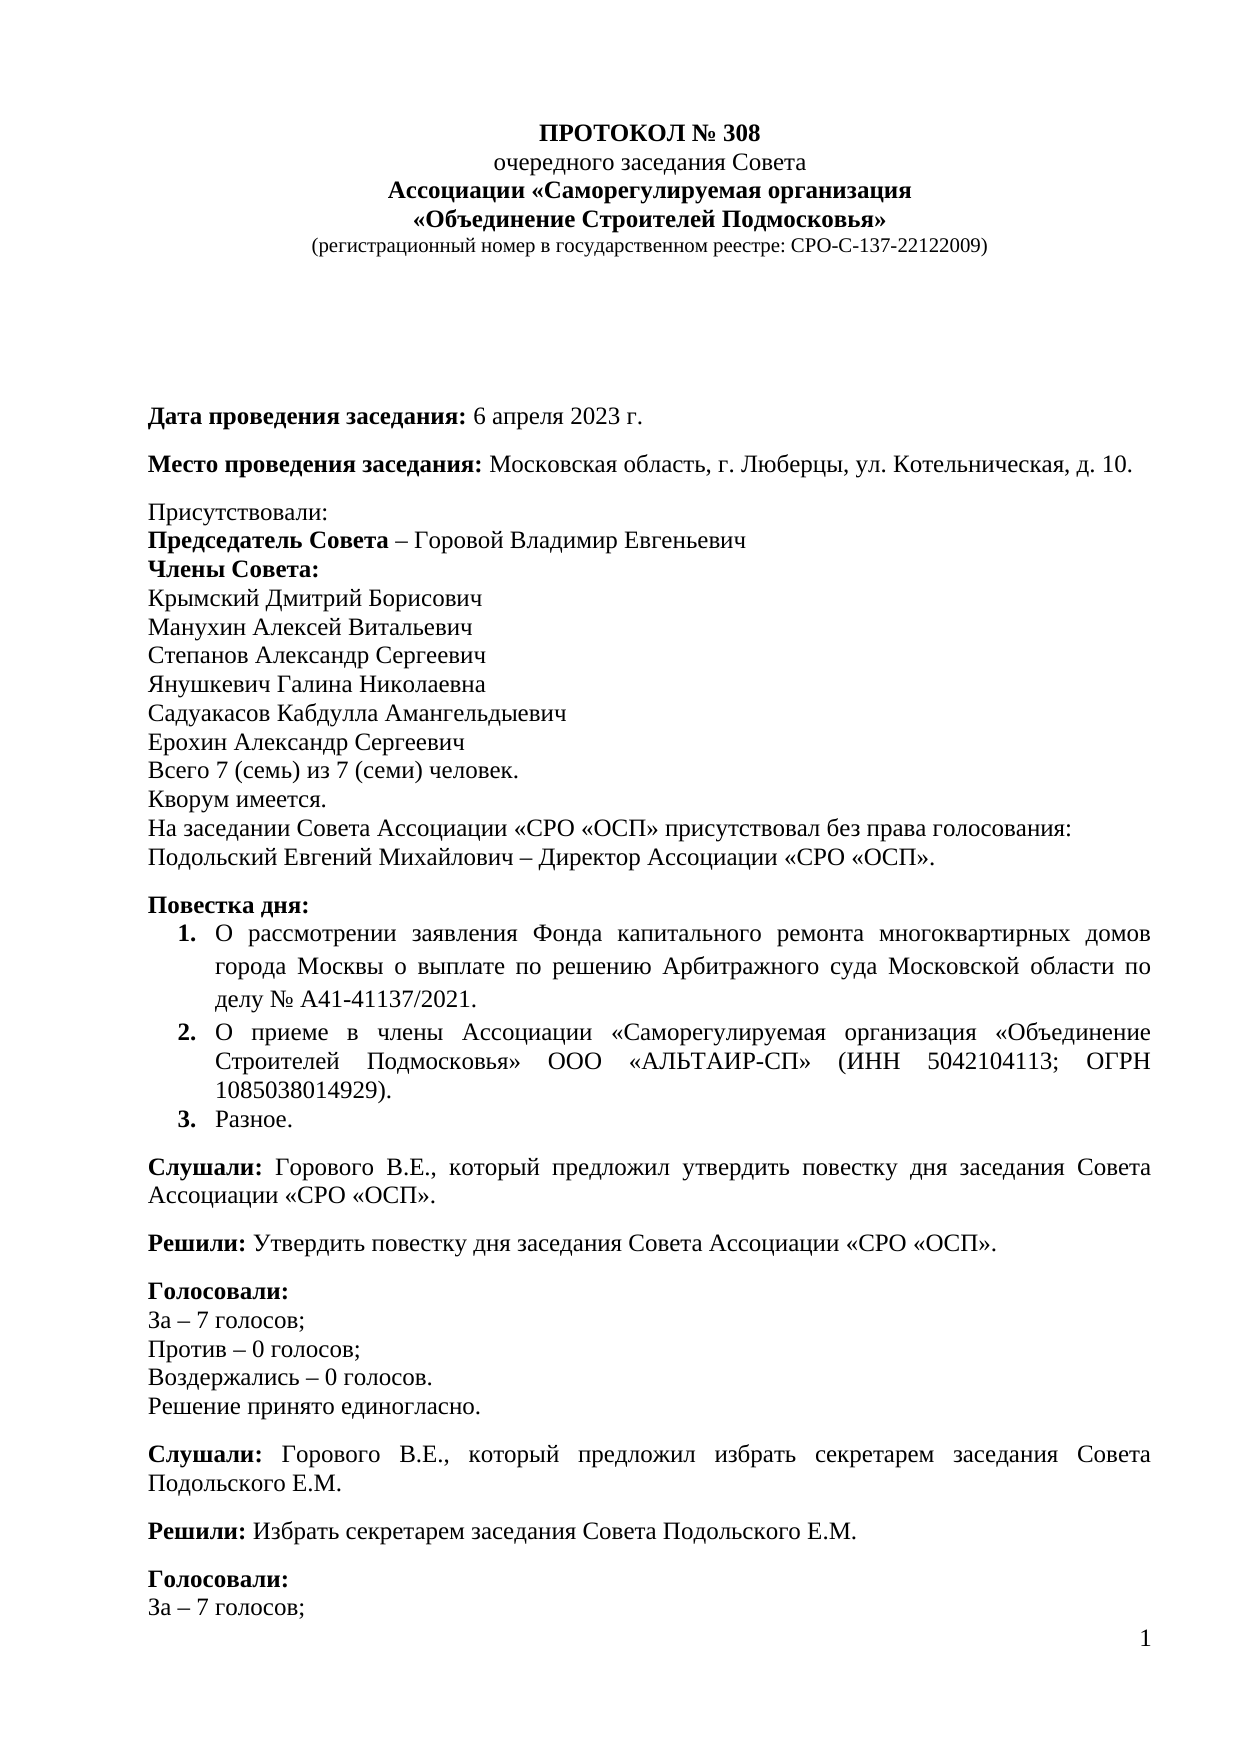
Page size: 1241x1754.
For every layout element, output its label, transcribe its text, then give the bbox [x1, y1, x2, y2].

text За – 7 голосов; [148, 1305, 1152, 1334]
text Садуакасов Кабдулла Амангельдыевич [148, 698, 1152, 727]
text «Объединение Строителей Подмосковья» [148, 204, 1152, 233]
text Председатель Совета – Горовой Владимир Евгеньевич [148, 526, 1152, 554]
text Дата проведения заседания: 6 апреля 2023 г. [148, 401, 1152, 430]
text Голосовали: [148, 1564, 1152, 1592]
text Решили: Утвердить повестку дня заседания Совета Ассоциации «СРО «ОСП». [148, 1228, 1152, 1257]
text Ерохин Александр Сергеевич [148, 727, 1152, 756]
text Всего 7 (семь) из 7 (семи) человек. [148, 756, 1152, 784]
text Против – 0 голосов; [148, 1334, 1152, 1362]
text Воздержались – 0 голосов. [148, 1362, 1152, 1391]
list Разное. [177, 1104, 1152, 1132]
text Манухин Алексей Витальевич [148, 612, 1152, 641]
text Члены Совета: [148, 554, 1152, 583]
list О рассмотрении заявления Фонда капитального ремонта многоквартирных домов города Москвы о выплате по решению Арбитражного суда Московской области по делу № А41-41137/2021. [177, 918, 1152, 1013]
text Степанов Александр Сергеевич [148, 641, 1152, 669]
list О приеме в члены Ассоциации «Саморегулируемая организация «Объединение Строителей Подмосковья» ООО «АЛЬТАИР-СП» (ИНН 5042104113; ОГРН 1085038014929). [177, 1017, 1152, 1104]
text Решили: Избрать секретарем заседания Совета Подольского Е.М. [148, 1516, 1152, 1544]
text ПРОТОКОЛ № 308 [148, 118, 1152, 147]
text Янушкевич Галина Николаевна [148, 669, 1152, 698]
text На заседании Совета Ассоциации «СРО «ОСП» присутствовал без права голосования: [148, 813, 1152, 842]
text Голосовали: [148, 1276, 1152, 1305]
text Место проведения заседания: Московская область, г. Люберцы, ул. Котельническая, д. 10. [148, 449, 1152, 478]
text Решение принято единогласно. [148, 1391, 1152, 1420]
text Повестка дня: [148, 890, 1152, 918]
text Крымский Дмитрий Борисович [148, 583, 1152, 612]
text Слушали: Горового В.Е., который предложил утвердить повестку дня заседания Совета Ассоциации «СРО «ОСП». [148, 1152, 1152, 1209]
text Кворум имеется. [148, 784, 1152, 813]
text Ассоциации «Саморегулируемая организация [148, 176, 1152, 204]
text очередного заседания Совета [148, 147, 1152, 176]
text Подольский Евгений Михайлович – Директор Ассоциации «СРО «ОСП». [148, 842, 1152, 871]
text Присутствовали: [148, 497, 1152, 526]
text (регистрационный номер в государственном реестре: СРО-С-137-22122009) [148, 233, 1152, 257]
text За – 7 голосов; [148, 1592, 1152, 1621]
text Слушали: Горового В.Е., который предложил избрать секретарем заседания Совета Подольского Е.М. [148, 1439, 1152, 1497]
